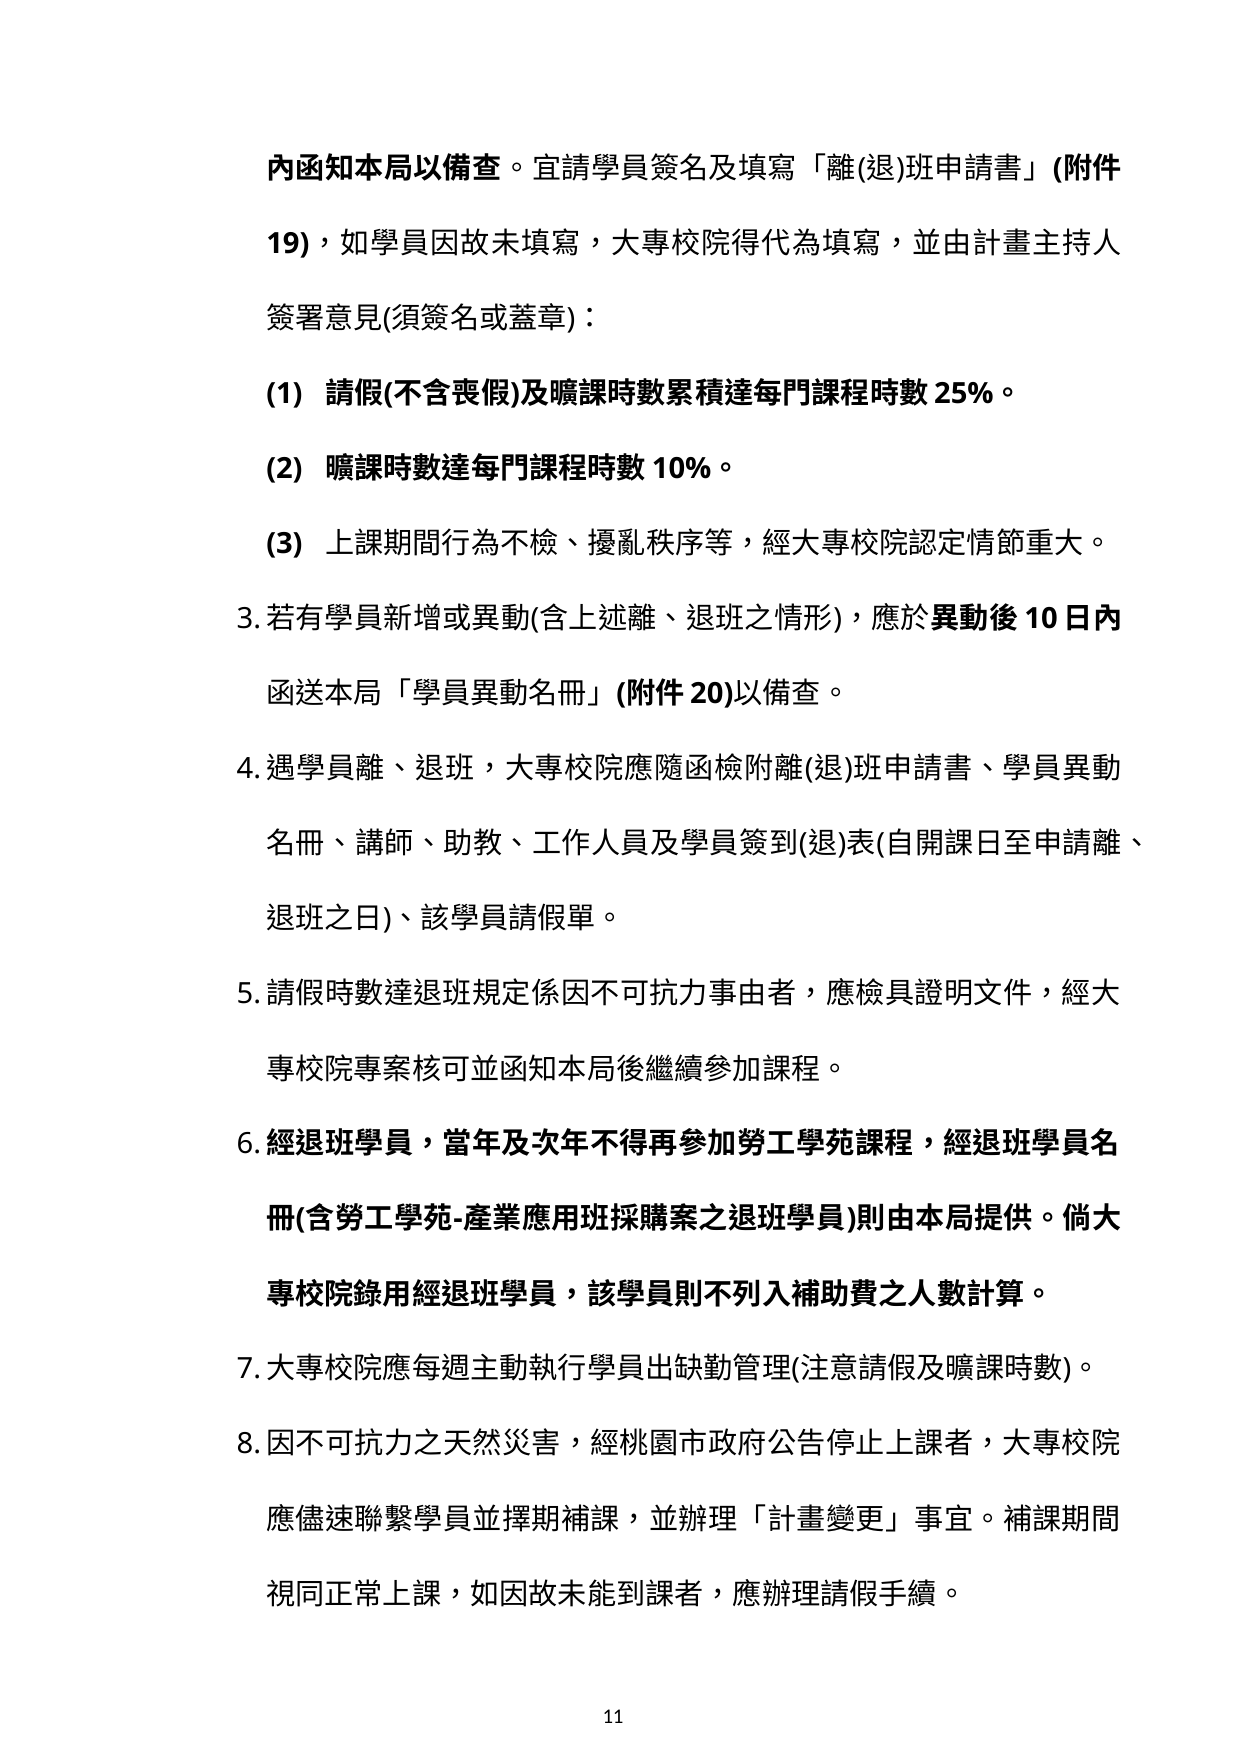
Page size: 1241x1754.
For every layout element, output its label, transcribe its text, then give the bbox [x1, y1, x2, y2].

list 經退班學員，當年及次年不得再參加勞工學苑課程，經退班學員名冊(含勞工學苑-產業應用班採購案之退班學員)則由本局提供。倘大專校院錄用經退班學員，該學員則不列入補助費之人數計算。 [236, 1104, 1122, 1329]
list 曠課時數達每門課程時數10%。 [222, 429, 1122, 504]
list 請假(不含喪假)及曠課時數累積達每門課程時數25%。 [266, 354, 1122, 429]
list 因不可抗力之天然災害，經桃園市政府公告停止上課者，大專校院應儘速聯繫學員並擇期補課，並辦理「計畫變更」事宜。補課期間視同正常上課，如因故未能到課者，應辦理請假手續。 [236, 1404, 1122, 1629]
list 上課期間行為不檢、擾亂秩序等，經大專校院認定情節重大。 [222, 504, 1122, 579]
list 遇學員離、退班，大專校院應隨函檢附離(退)班申請書、學員異動名冊、講師、助教、工作人員及學員簽到(退)表(自開課日至申請離、退班之日)、該學員請假單。 [236, 729, 1122, 954]
list 若有學員新增或異動(含上述離、退班之情形)，應於異動後10日內函送本局「學員異動名冊」(附件20)以備查。 [236, 579, 1122, 729]
list 大專校院應每週主動執行學員出缺勤管理(注意請假及曠課時數)。 [236, 1329, 1122, 1404]
list 請假時數達退班規定係因不可抗力事由者，應檢具證明文件，經大專校院專案核可並函知本局後繼續參加課程。 [236, 954, 1122, 1104]
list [236, 129, 1122, 354]
